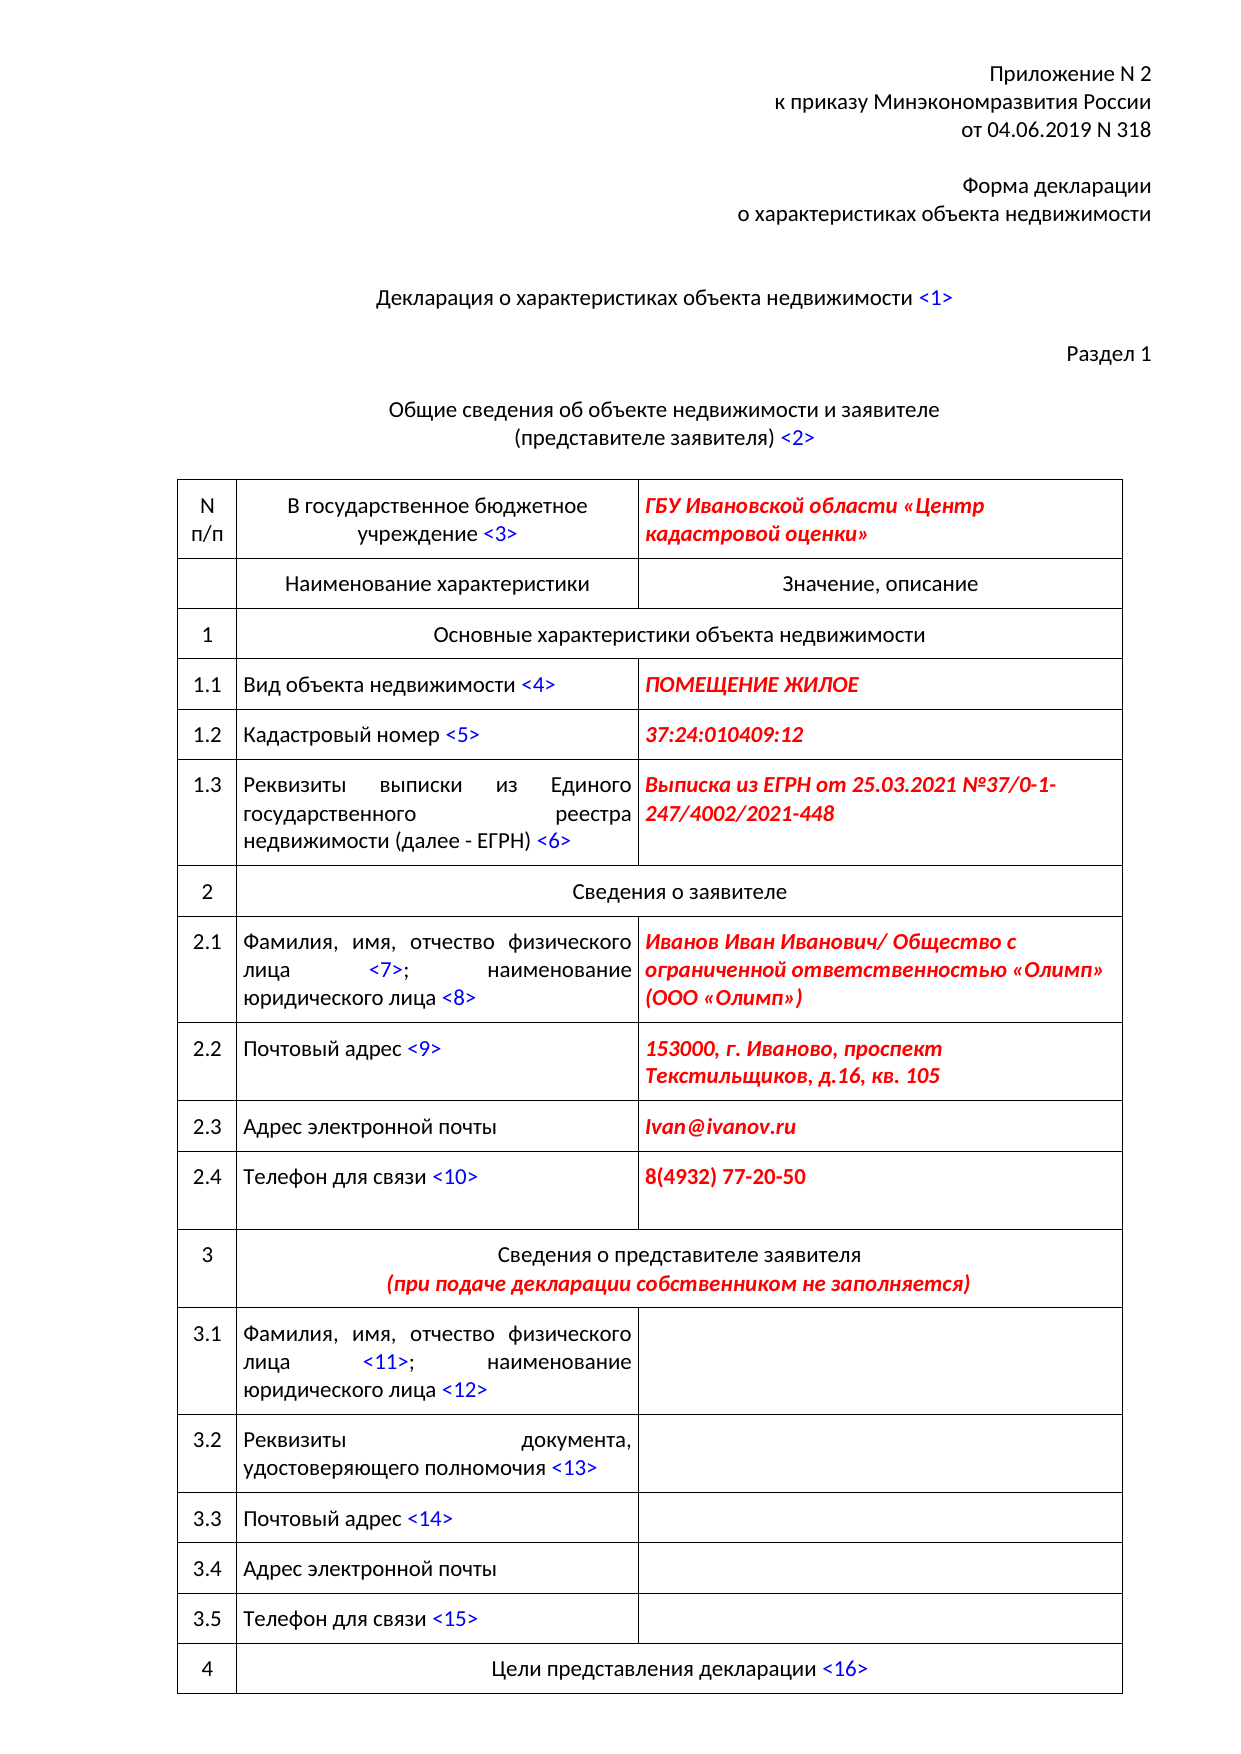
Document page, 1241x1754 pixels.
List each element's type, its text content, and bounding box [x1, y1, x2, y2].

table_cell 2.1 [178, 917, 236, 1022]
table_cell Основные характеристики объекта недвижимости [237, 609, 1122, 658]
table_header N п/п [178, 480, 236, 558]
table_cell Значение, описание [639, 559, 1122, 608]
table_cell [639, 1415, 1122, 1492]
table_cell 3.2 [178, 1415, 236, 1492]
table_cell Кадастровый номер <5> [237, 710, 638, 759]
text (представителе заявителя) <2> [177, 423, 1152, 451]
table_cell Иванов Иван Иванович/ Общество с ограниченной ответственностью «Олимп» (ООО «Олимп») [639, 917, 1122, 1022]
table_cell Адрес электронной почты [237, 1101, 638, 1151]
table_cell Телефон для связи <10> [237, 1152, 638, 1229]
table_cell 3.1 [178, 1308, 236, 1414]
table_cell [639, 1308, 1122, 1414]
text от 04.06.2019 N 318 [177, 115, 1152, 143]
text Декларация о характеристиках объекта недвижимости <1> [177, 283, 1152, 311]
table_cell 37:24:010409:12 [639, 710, 1122, 759]
table_header ГБУ Ивановской области «Центр кадастровой оценки» [639, 480, 1122, 558]
table_cell 1.3 [178, 760, 236, 865]
table_cell Наименование характеристики [237, 559, 638, 608]
table_header В государственное бюджетное учреждение <3> [237, 480, 638, 558]
table_cell 8(4932) 77-20-50 [639, 1152, 1122, 1229]
table_cell Цели представления декларации <16> [237, 1644, 1122, 1693]
table_cell 153000, г. Иваново, проспект Текстильщиков, д.16, кв. 105 [639, 1023, 1122, 1100]
text Приложение N 2 [177, 59, 1152, 87]
table_cell 3.5 [178, 1594, 236, 1643]
table_cell [639, 1493, 1122, 1542]
table_cell Сведения о заявителе [237, 866, 1122, 916]
table_cell ПОМЕЩЕНИЕ ЖИЛОЕ [639, 659, 1122, 709]
table_cell Фамилия, имя, отчество физического лица <7>; наименование юридического лица <8> [237, 917, 638, 1022]
text Раздел 1 [177, 339, 1152, 367]
table_cell 3.4 [178, 1543, 236, 1593]
table_cell 2.4 [178, 1152, 236, 1229]
table_cell Телефон для связи <15> [237, 1594, 638, 1643]
table_cell 1.2 [178, 710, 236, 759]
table_cell Почтовый адрес <14> [237, 1493, 638, 1542]
table_cell Фамилия, имя, отчество физического лица <11>; наименование юридического лица <12> [237, 1308, 638, 1414]
table_cell Реквизиты документа, удостоверяющего полномочия <13> [237, 1415, 638, 1492]
table_cell 1 [178, 609, 236, 658]
table_cell 2.3 [178, 1101, 236, 1151]
table_cell [639, 1543, 1122, 1593]
table_cell 3.3 [178, 1493, 236, 1542]
table_cell [639, 1594, 1122, 1643]
table_cell 4 [178, 1644, 236, 1693]
table_cell [178, 559, 236, 608]
table_cell 2 [178, 866, 236, 916]
table_cell 2.2 [178, 1023, 236, 1100]
text Общие сведения об объекте недвижимости и заявителе [177, 395, 1152, 423]
table_cell Вид объекта недвижимости <4> [237, 659, 638, 709]
table_cell Реквизиты выписки из Единого государственного реестра недвижимости (далее - ЕГРН) <6> [237, 760, 638, 865]
table_cell 3 [178, 1230, 236, 1307]
text о характеристиках объекта недвижимости [177, 199, 1152, 227]
table_cell Адрес электронной почты [237, 1543, 638, 1593]
table_cell 1.1 [178, 659, 236, 709]
table_cell Почтовый адрес <9> [237, 1023, 638, 1100]
text к приказу Минэкономразвития России [177, 87, 1152, 115]
table_cell Выписка из ЕГРН от 25.03.2021 №37/0-1-247/4002/2021-448 [639, 760, 1122, 865]
table_cell Сведения о представителе заявителя (при подаче декларации собственником не заполняется) [237, 1230, 1122, 1307]
text Форма декларации [177, 171, 1152, 199]
table_cell Ivan@ivanov.ru [639, 1101, 1122, 1151]
